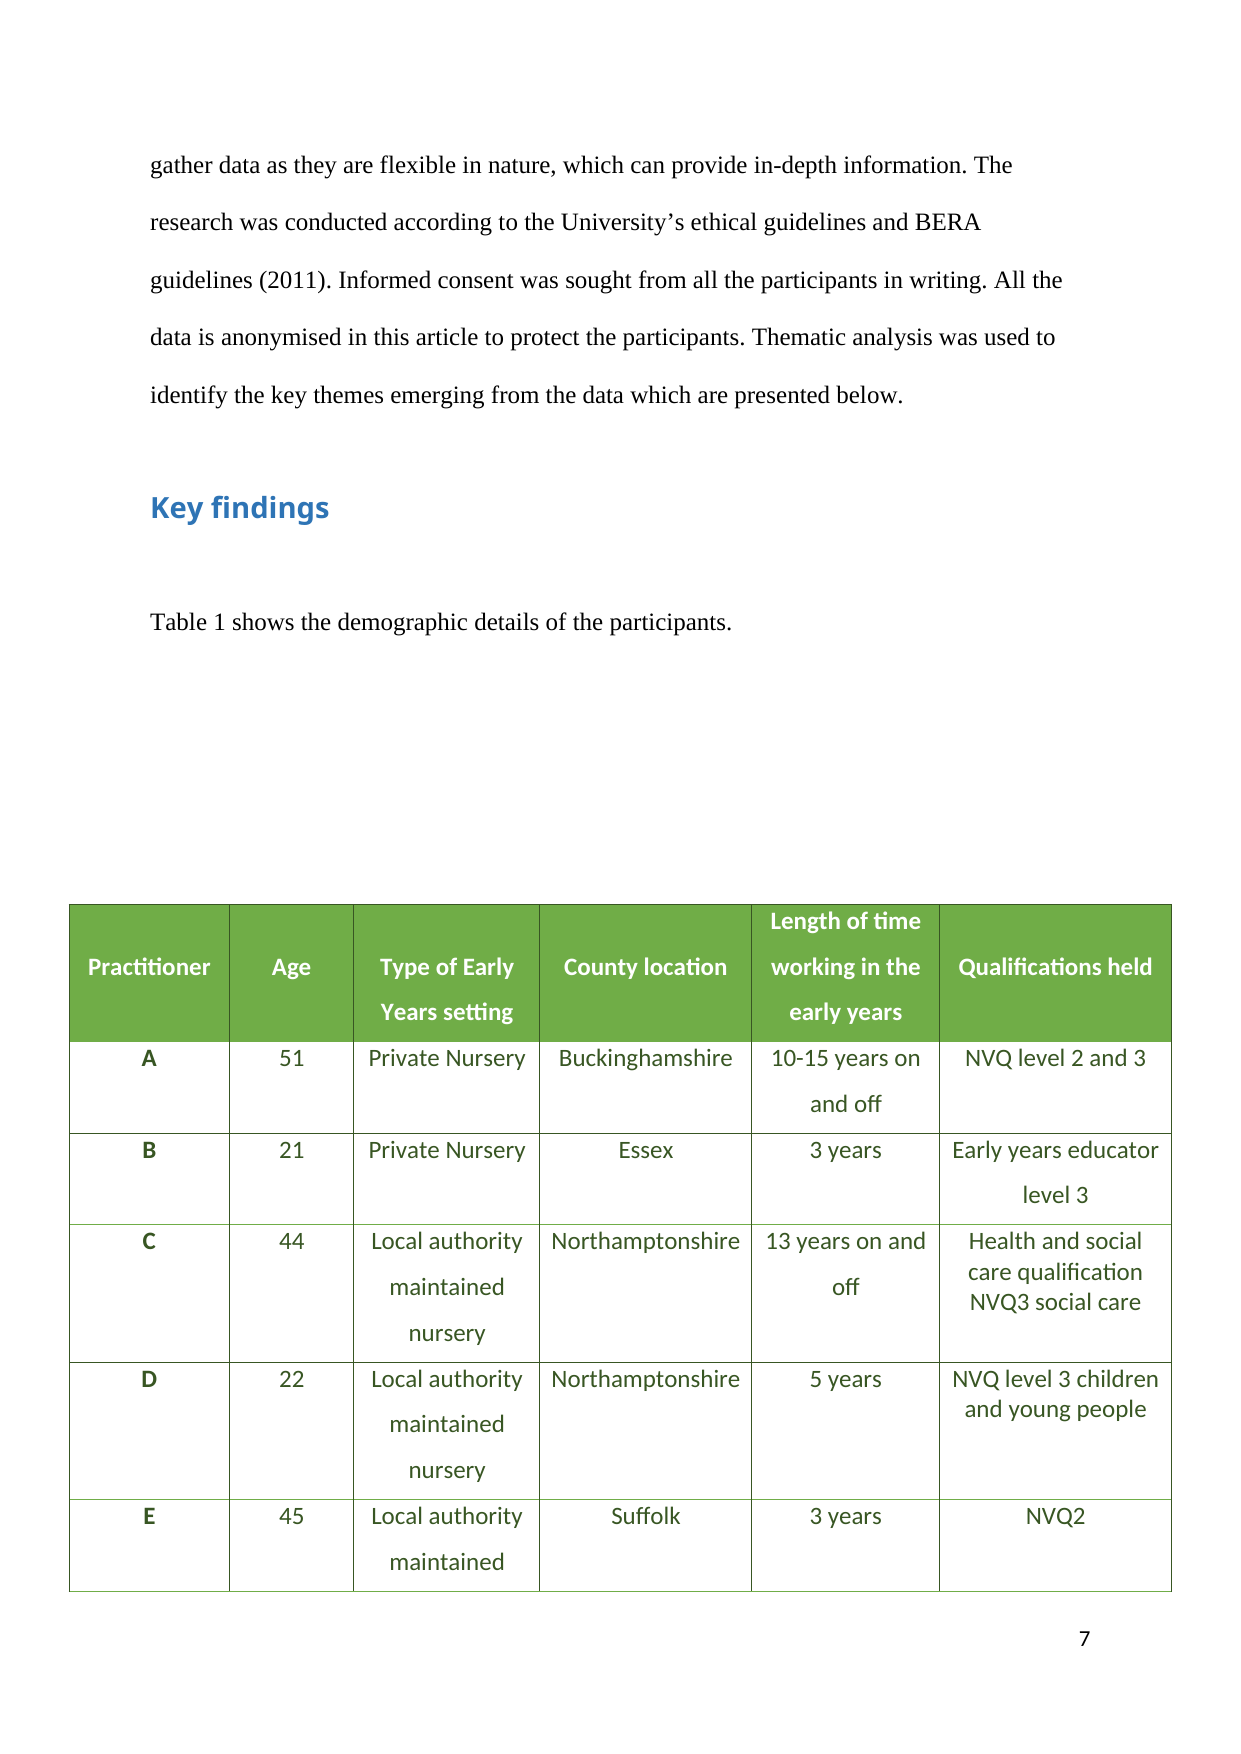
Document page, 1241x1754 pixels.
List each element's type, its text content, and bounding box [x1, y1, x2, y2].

table_cell 13 years on and off [752, 1225, 939, 1362]
table_cell NVQ level 2 and 3 [940, 1042, 1171, 1133]
table_cell Early years educator level 3 [940, 1134, 1171, 1224]
table_cell NVQ level 3 children and young people [940, 1363, 1171, 1499]
text Table 1 shows the demographic details of the participants. [150, 607, 1090, 636]
table_cell Suffolk [540, 1500, 751, 1591]
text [150, 150, 1090, 409]
table_header County location [540, 905, 751, 1041]
subtitle Key findings [150, 487, 1090, 527]
table_cell D [70, 1363, 229, 1499]
table_cell 44 [230, 1225, 353, 1362]
table_cell 10-15 years on and off [752, 1042, 939, 1133]
table_cell B [70, 1134, 229, 1224]
table_header Practitioner [70, 905, 229, 1041]
table_header Qualifications held [940, 905, 1171, 1041]
table_cell Local authority maintained nursery [354, 1363, 539, 1499]
table_cell 3 years [752, 1134, 939, 1224]
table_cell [354, 1500, 539, 1591]
table_cell Private Nursery [354, 1042, 539, 1133]
table_cell 45 [230, 1500, 353, 1591]
table_cell Local authority maintained nursery [354, 1225, 539, 1362]
table_cell 22 [230, 1363, 353, 1499]
table_cell Health and social care qualification NVQ3 social care [940, 1225, 1171, 1362]
table_cell 21 [230, 1134, 353, 1224]
table_cell 51 [230, 1042, 353, 1133]
table_cell NVQ2 [940, 1500, 1171, 1591]
table_cell Essex [540, 1134, 751, 1224]
table_cell Northamptonshire [540, 1225, 751, 1362]
table_cell Private Nursery [354, 1134, 539, 1224]
table_cell 5 years [752, 1363, 939, 1499]
table_cell A [70, 1042, 229, 1133]
table_cell Northamptonshire [540, 1363, 751, 1499]
table_header Age [230, 905, 353, 1041]
table_cell Buckinghamshire [540, 1042, 751, 1133]
table_header Length of time working in the early years [752, 905, 939, 1041]
table_cell E [70, 1500, 229, 1591]
table_header Type of Early Years setting [354, 905, 539, 1041]
table_cell C [70, 1225, 229, 1362]
table_cell 3 years [752, 1500, 939, 1591]
